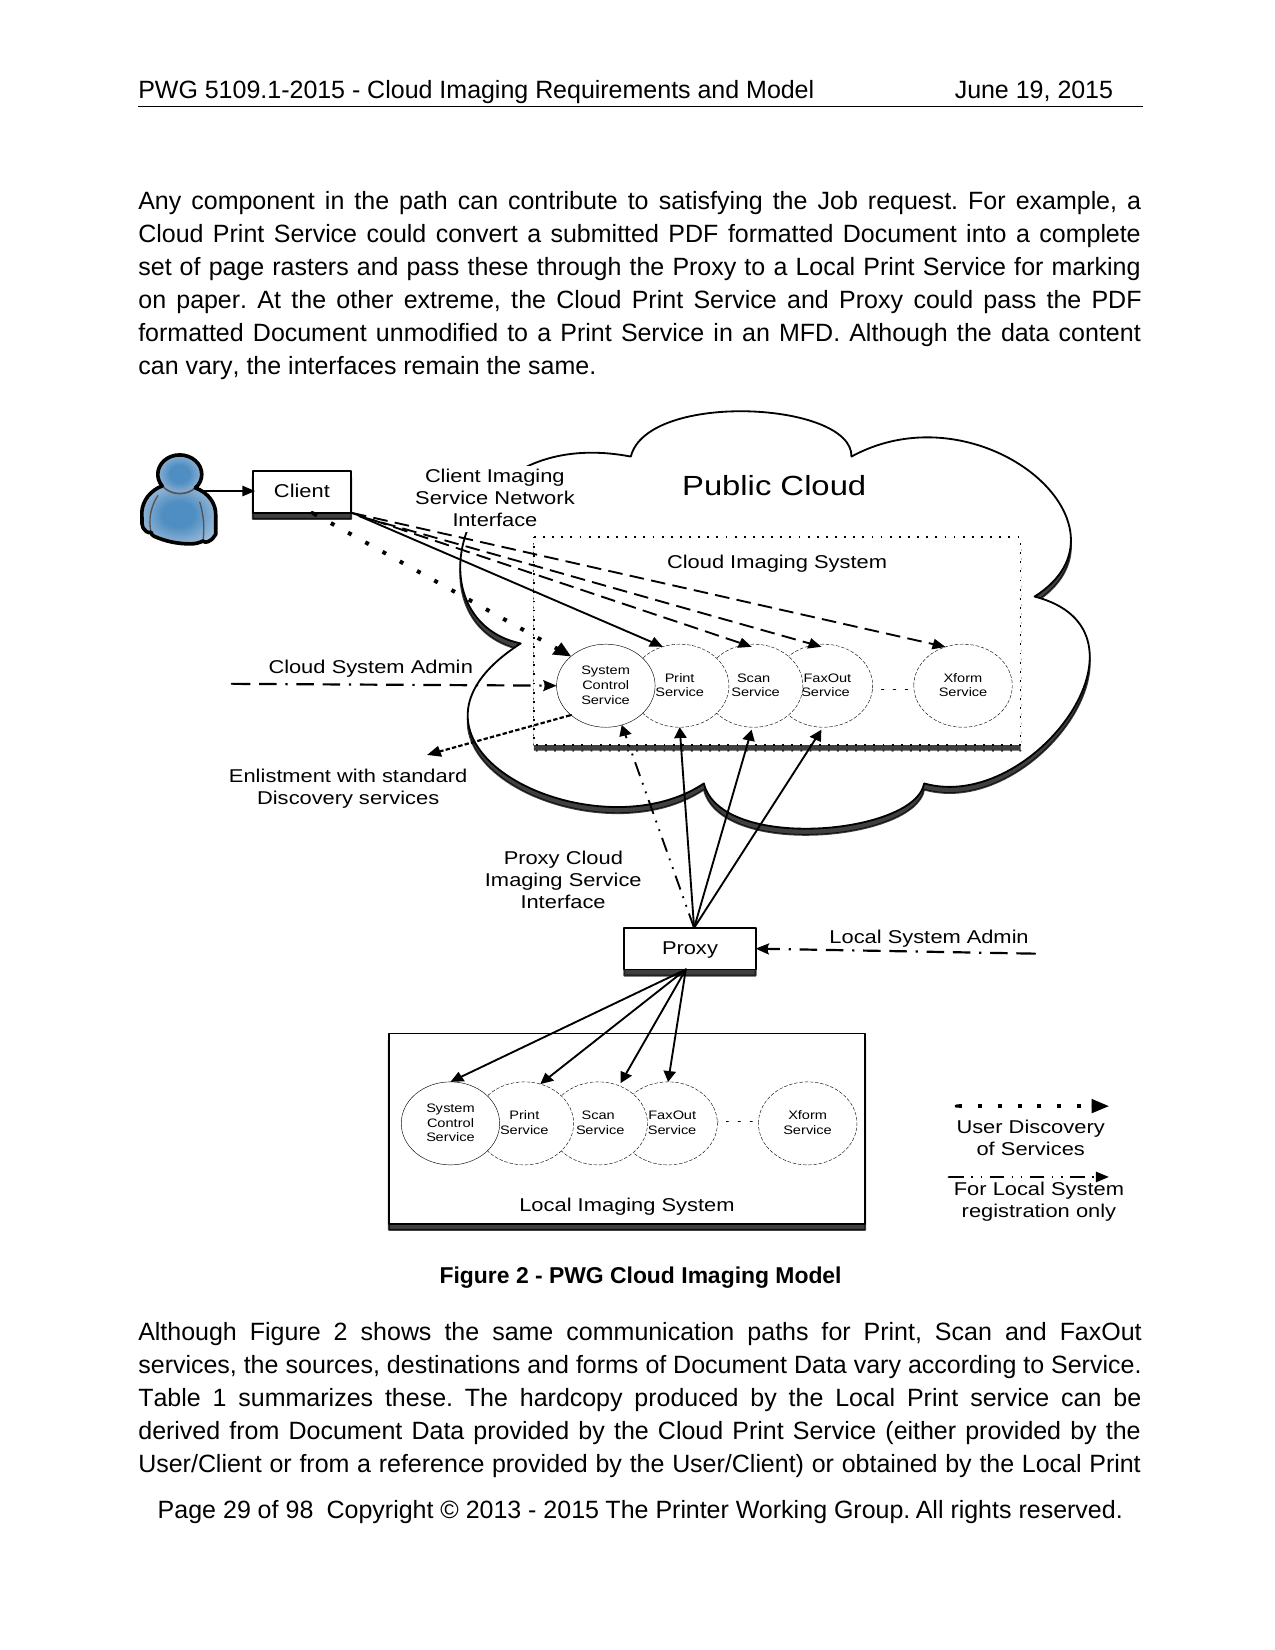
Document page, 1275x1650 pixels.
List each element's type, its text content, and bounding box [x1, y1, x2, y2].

text Any component in the path can contribute to satisfying the Job request. For example, a Cloud Print Service could convert a submitted PDF formatted Document into a complete set of page rasters and pass these through the Proxy to a Local Print Service for marking on paper. At the other extreme, the Cloud Print Service and Proxy could pass the PDF formatted Document unmodified to a Print Service in an MFD. Although the data content can vary, the interfaces remain the same. [138, 186, 1143, 380]
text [138, 1317, 1143, 1478]
